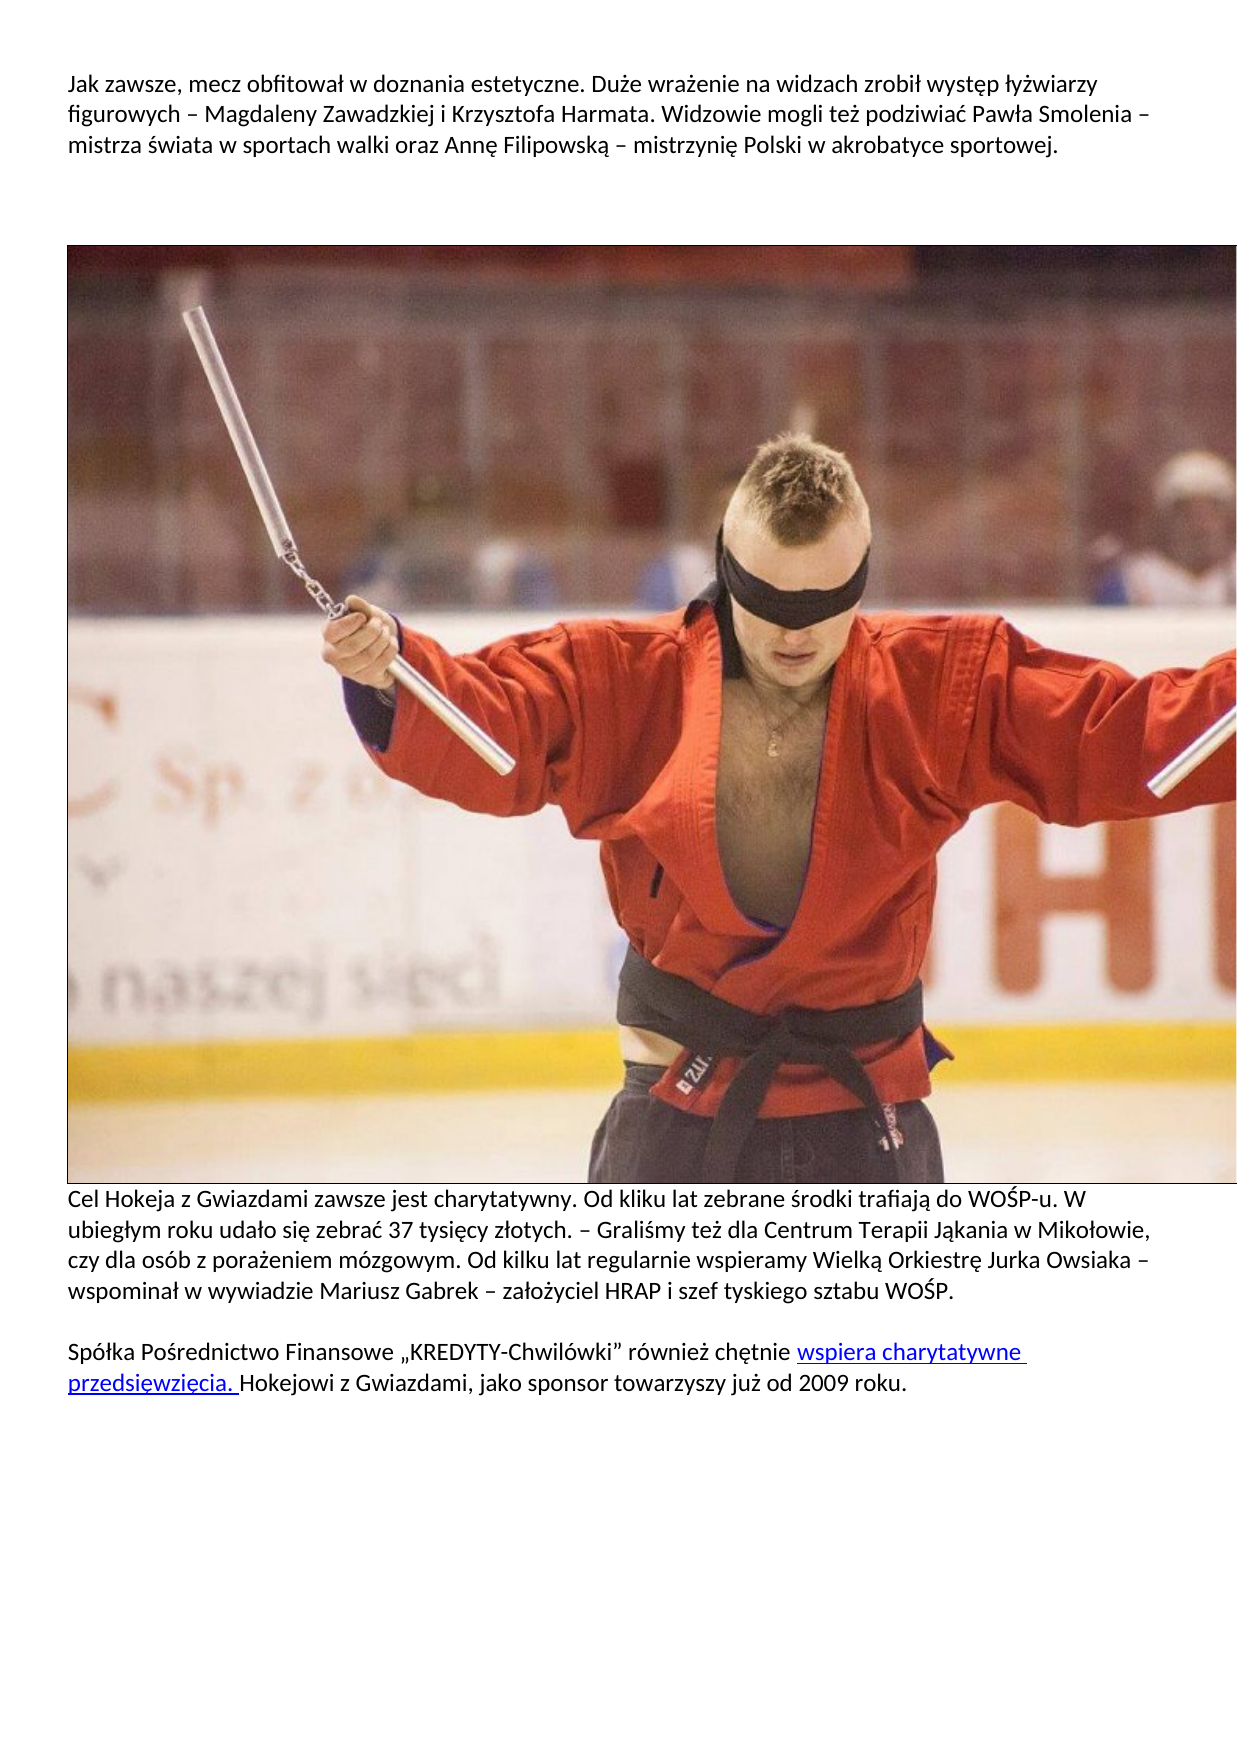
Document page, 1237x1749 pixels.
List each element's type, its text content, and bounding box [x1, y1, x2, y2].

picture [68, 246, 1237, 1183]
text Jak zawsze, mecz obfitował w doznania estetyczne. Duże wrażenie na widzach zrobił występ łyżwiarzy figurowych – Magdaleny Zawadzkiej i Krzysztofa Harmata. Widzowie mogli też podziwiać Pawła Smolenia – mistrza świata w sportach walki oraz Annę Filipowską – mistrzynię Polski w akrobatyce sportowej. [68, 68, 1169, 159]
text Spółka Pośrednictwo Finansowe „KREDYTY-Chwilówki” również chętnie wspiera charytatywne przedsięwzięcia. Hokejowi z Gwiazdami, jako sponsor towarzyszy już od 2009 roku. [68, 1337, 1169, 1398]
text Cel Hokeja z Gwiazdami zawsze jest charytatywny. Od kliku lat zebrane środki trafiają do WOŚP-u. W ubiegłym roku udało się zebrać 37 tysięcy złotych. – Graliśmy też dla Centrum Terapii Jąkania w Mikołowie, czy dla osób z porażeniem mózgowym. Od kilku lat regularnie wspieramy Wielką Orkiestrę Jurka Owsiaka – wspominał w wywiadzie Mariusz Gabrek – założyciel HRAP i szef tyskiego sztabu WOŚP. [68, 1184, 1169, 1305]
